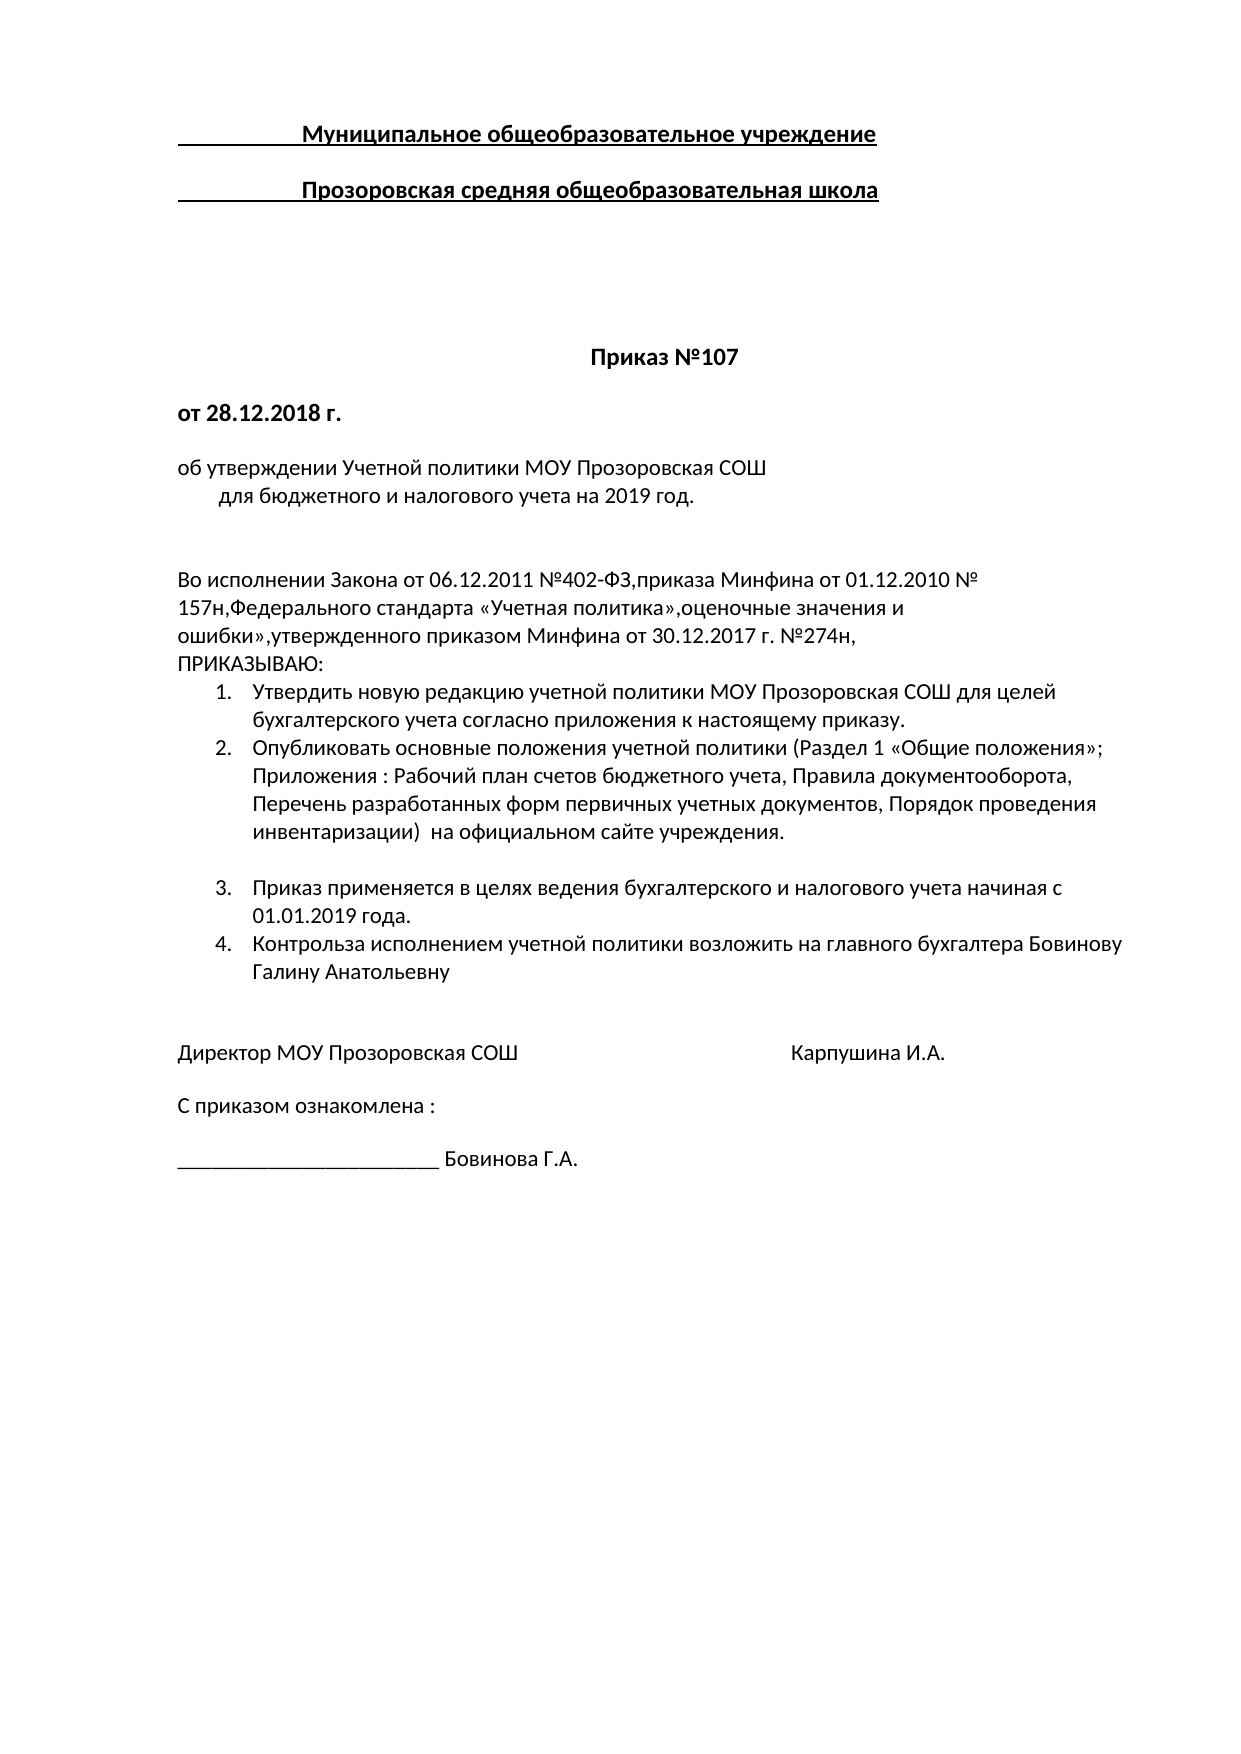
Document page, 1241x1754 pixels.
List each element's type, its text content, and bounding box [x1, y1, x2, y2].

text от 28.12.2018 г. [177, 397, 1152, 428]
text для бюджетного и налогового учета на 2019 год. [177, 481, 1152, 509]
text _______________________ Бовинова Г.А. [177, 1144, 1152, 1173]
list Опубликовать основные положения учетной политики (Раздел 1 «Общие положения»; Приложения : Рабочий план счетов бюджетного учета, Правила документооборота, Перечень разработанных форм первичных учетных документов, Порядок проведения инвентаризации) на официальном сайте учреждения. [215, 733, 1152, 845]
text С приказом ознакомлена : [177, 1092, 1152, 1119]
text ПРИКАЗЫВАЮ: [177, 649, 1152, 677]
text Муниципальное общеобразовательное учреждение [177, 118, 1152, 149]
text Приказ №107 [177, 341, 1152, 372]
text Во исполнении Закона от 06.12.2011 №402-ФЗ,приказа Минфина от 01.12.2010 № 157н,Федерального стандарта «Учетная политика»,оценочные значения и ошибки»,утвержденного приказом Минфина от 30.12.2017 г. №274н, [177, 565, 1152, 649]
list Контрольза исполнением учетной политики возложить на главного бухгалтера Бовинову Галину Анатольевну [215, 929, 1152, 986]
list Приказ применяется в целях ведения бухгалтерского и налогового учета начиная с 01.01.2019 года. [215, 873, 1152, 929]
text Прозоровская средняя общеобразовательная школа [177, 174, 1152, 204]
text Директор МОУ Прозоровская СОШ Карпушина И.А. [177, 1038, 1152, 1067]
list Утвердить новую редакцию учетной политики МОУ Прозоровская СОШ для целей бухгалтерского учета согласно приложения к настоящему приказу. [215, 677, 1152, 733]
text об утверждении Учетной политики МОУ Прозоровская СОШ [177, 453, 1152, 481]
